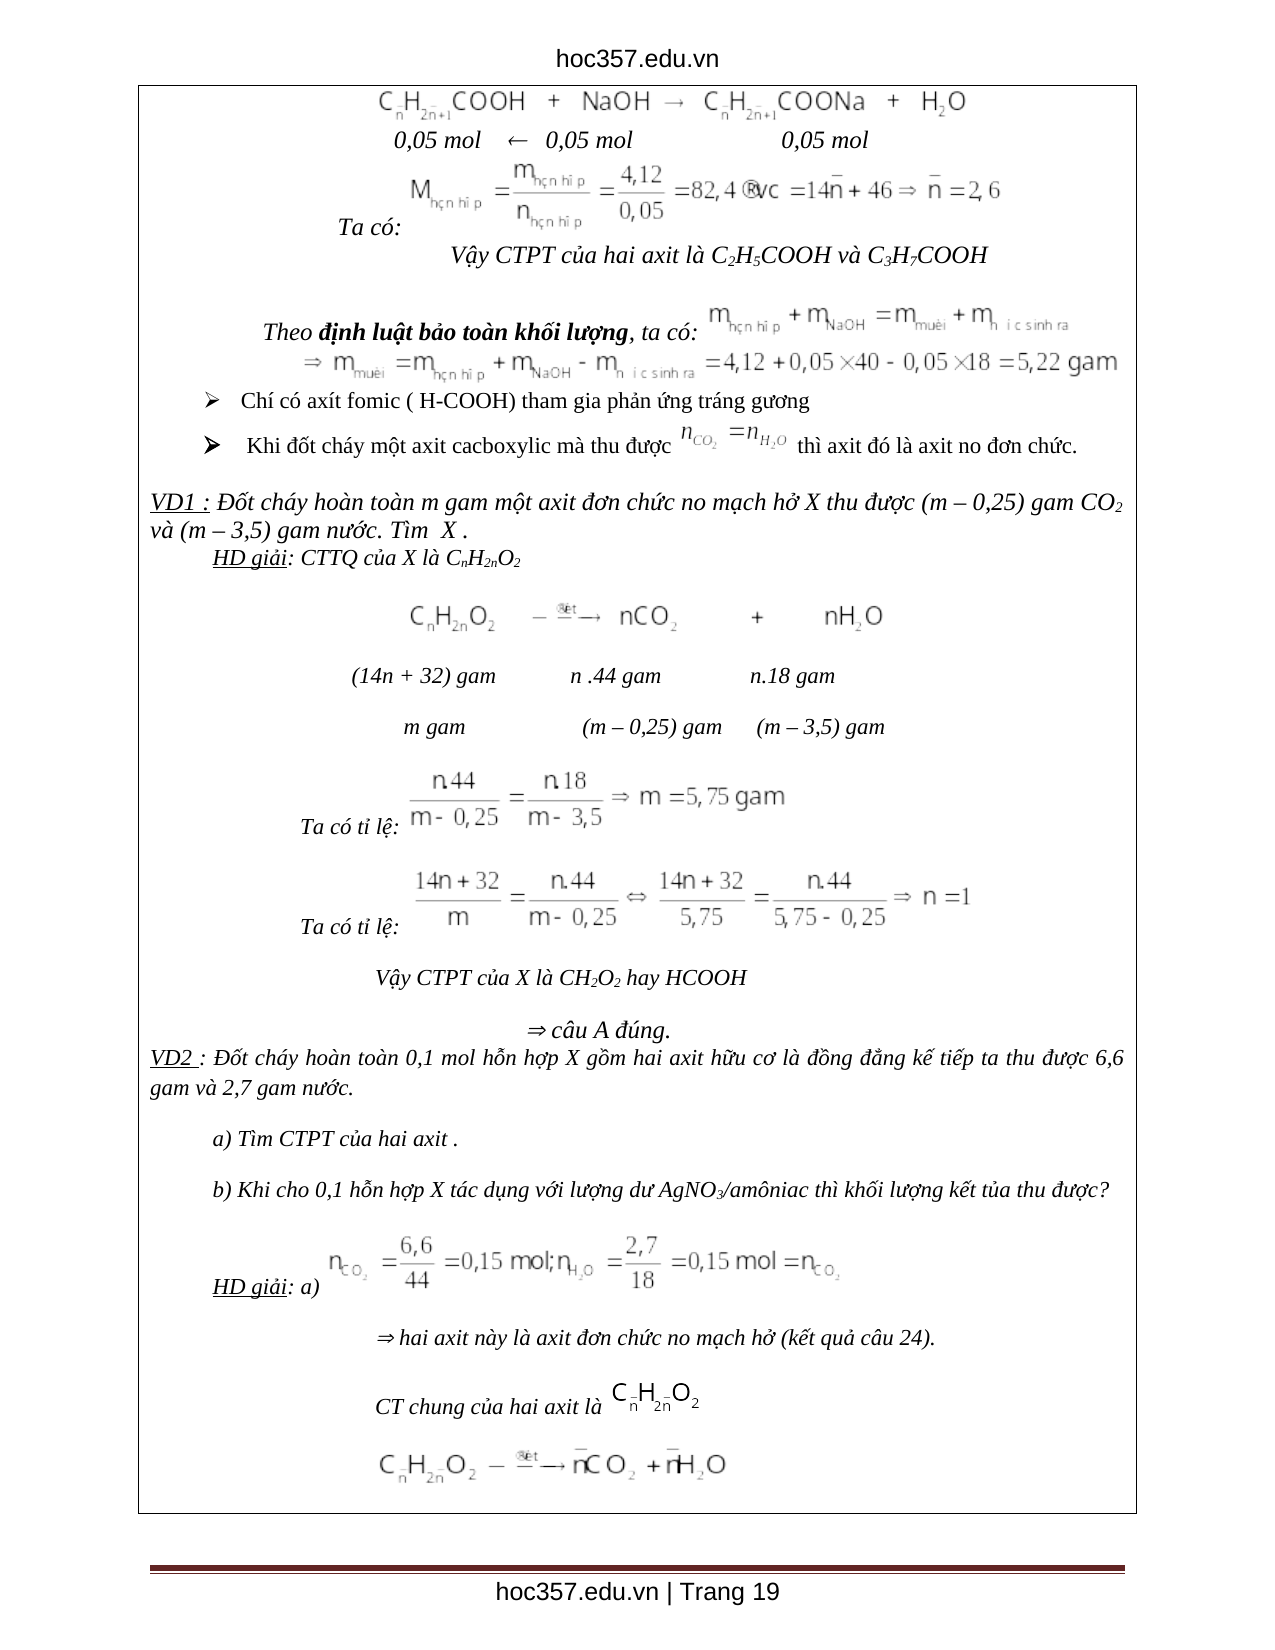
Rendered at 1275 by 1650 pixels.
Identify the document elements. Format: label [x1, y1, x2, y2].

table_header [139, 86, 1136, 1512]
